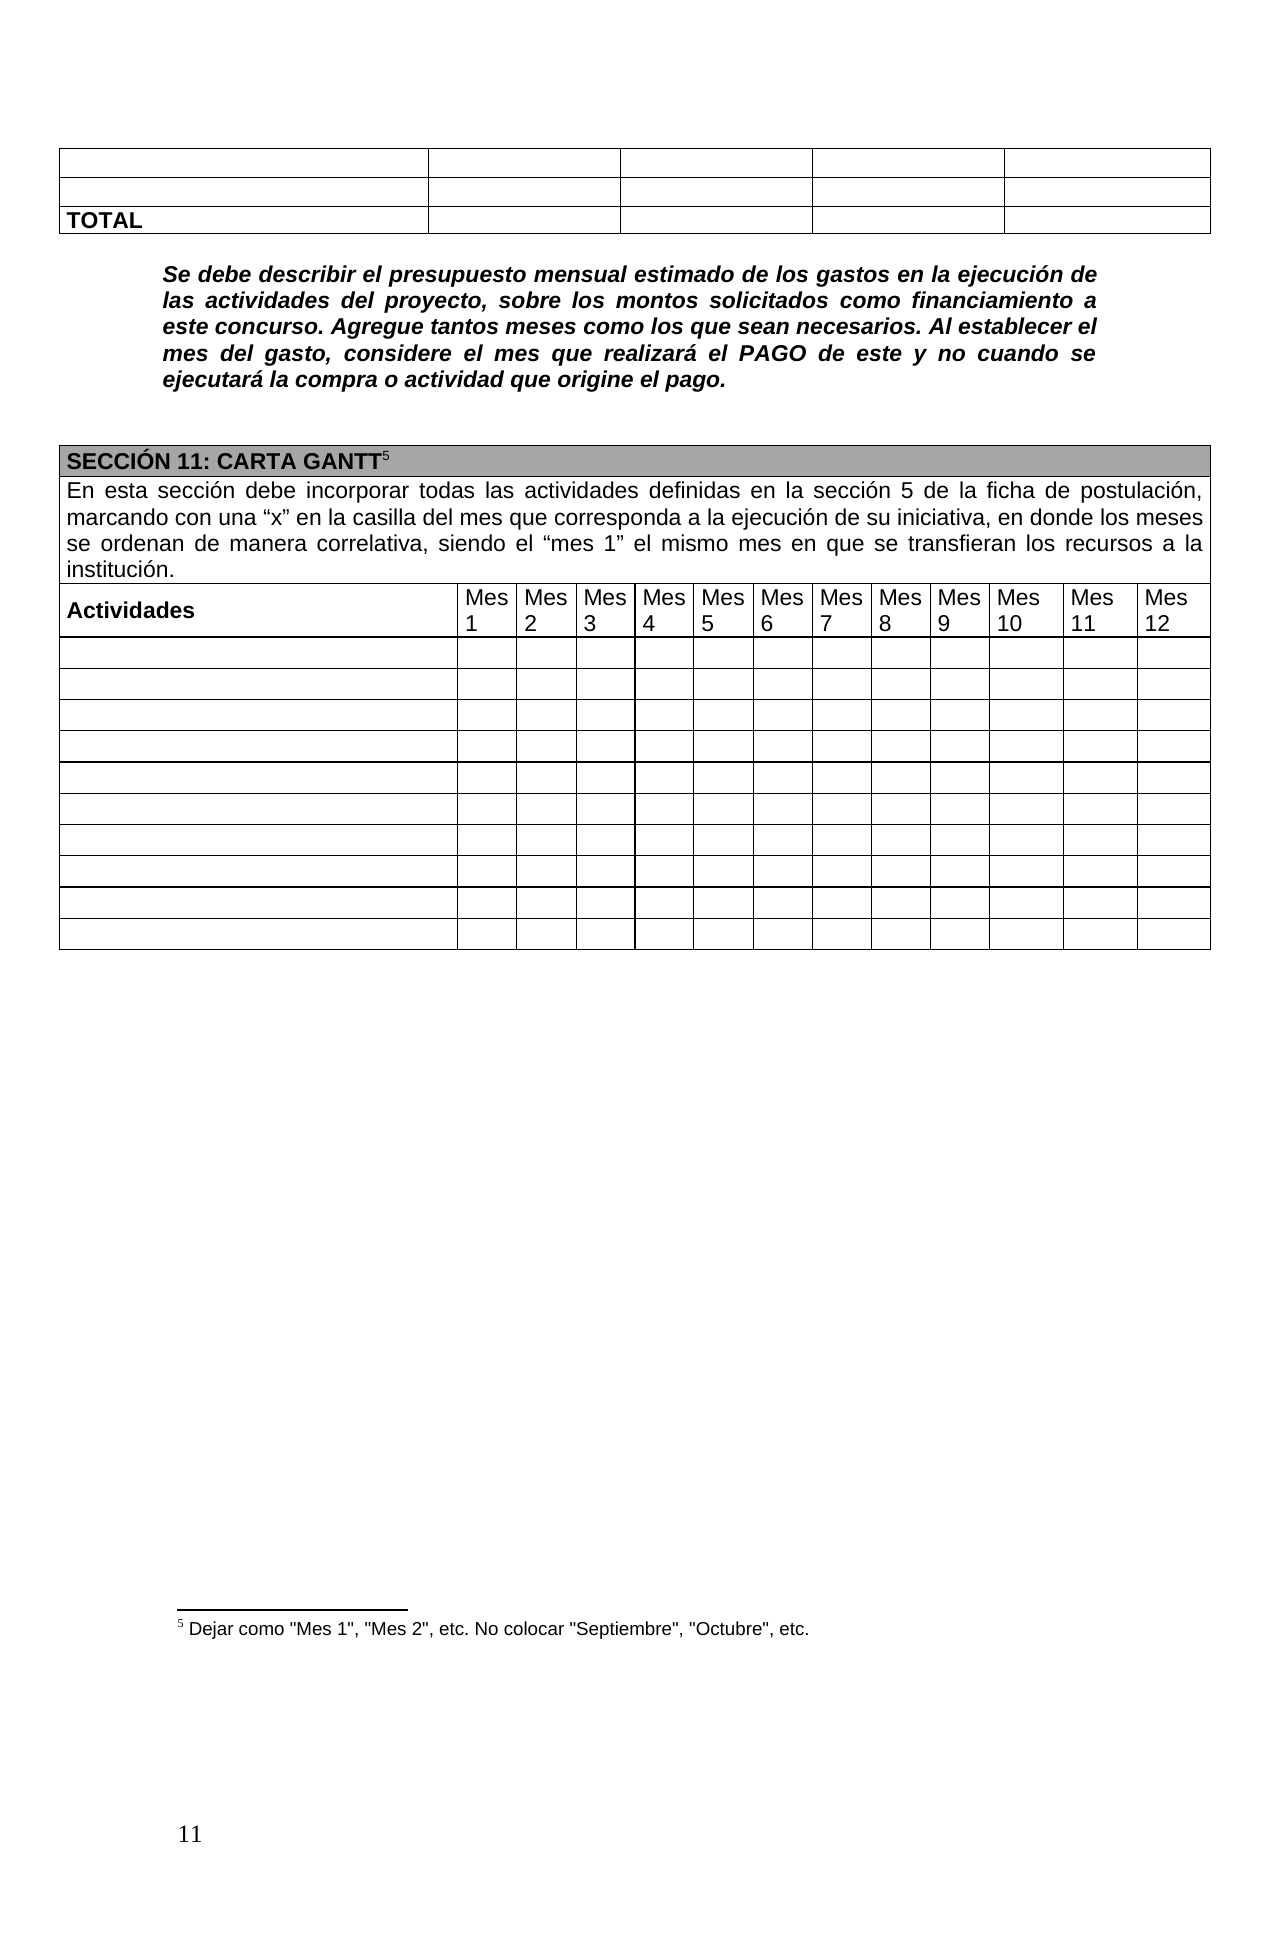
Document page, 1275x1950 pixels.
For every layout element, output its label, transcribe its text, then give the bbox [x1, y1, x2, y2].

table_cell [872, 763, 930, 793]
table_cell [458, 700, 516, 730]
table_cell [694, 856, 753, 886]
table_cell [636, 638, 693, 668]
table_cell Mes 1 [458, 584, 516, 636]
table_cell [1064, 919, 1137, 949]
table_cell [1064, 731, 1137, 761]
table_cell [754, 638, 812, 668]
table_cell [577, 669, 634, 699]
table_cell [694, 763, 753, 793]
table_cell [577, 856, 634, 886]
table_cell [694, 700, 753, 730]
table_cell [931, 638, 989, 668]
table_cell [813, 638, 871, 668]
table_cell [458, 888, 516, 918]
table_cell [636, 856, 693, 886]
table_cell [1138, 669, 1210, 699]
table_cell [621, 178, 812, 206]
table_cell [931, 794, 989, 824]
table_cell [60, 794, 457, 824]
table_cell [872, 888, 930, 918]
table_cell [872, 700, 930, 730]
table_cell [813, 731, 871, 761]
table_cell [754, 825, 812, 855]
table_cell En esta sección debe incorporar todas las actividades definidas en la sección 5 de la ficha de postulación, marcando con una “x” en la casilla del mes que corresponda a la ejecución de su iniciativa, en donde los meses se ordenan de manera correlativa, siendo el “mes 1” el mismo mes en que se transfieran los recursos a la institución. [60, 477, 1210, 583]
table_cell [813, 700, 871, 730]
table_cell [872, 669, 930, 699]
table_cell [990, 794, 1063, 824]
table_cell [1005, 178, 1210, 206]
table_cell [60, 700, 457, 730]
table_cell Mes 4 [636, 584, 693, 636]
table_cell [813, 178, 1004, 206]
table_cell [60, 919, 457, 949]
table_cell [872, 825, 930, 855]
table_cell [636, 888, 693, 918]
table_cell [636, 825, 693, 855]
table_cell [872, 638, 930, 668]
table_cell [813, 888, 871, 918]
table_cell [60, 825, 457, 855]
table_cell [1138, 825, 1210, 855]
table_cell [990, 638, 1063, 668]
table_cell [517, 731, 576, 761]
table_cell [754, 888, 812, 918]
table_cell [636, 763, 693, 793]
table_cell [458, 763, 516, 793]
table_cell [990, 856, 1063, 886]
table_cell [517, 700, 576, 730]
table_cell Mes 11 [1064, 584, 1137, 636]
table_cell [636, 794, 693, 824]
table_cell [813, 856, 871, 886]
table_cell [636, 731, 693, 761]
table_cell [694, 888, 753, 918]
table_cell [1005, 207, 1210, 233]
table_cell [990, 919, 1063, 949]
table_cell [813, 794, 871, 824]
table_cell [60, 178, 428, 206]
table_cell [754, 856, 812, 886]
table_cell [60, 638, 457, 668]
table_cell [754, 919, 812, 949]
table_cell Mes 6 [754, 584, 812, 636]
table_cell [60, 763, 457, 793]
table_cell [1064, 638, 1137, 668]
table_cell [517, 763, 576, 793]
table_cell [990, 825, 1063, 855]
table_header SECCIÓN 11: CARTA GANTT [60, 446, 1210, 476]
table_cell [1064, 856, 1137, 886]
table_cell [1064, 763, 1137, 793]
table_cell [694, 825, 753, 855]
table_cell [458, 825, 516, 855]
table_cell [1138, 919, 1210, 949]
table_cell [813, 825, 871, 855]
table_cell [60, 731, 457, 761]
table_cell [517, 669, 576, 699]
table_cell [636, 700, 693, 730]
table_cell [1138, 856, 1210, 886]
table_cell Mes 5 [694, 584, 753, 636]
table_cell [1138, 731, 1210, 761]
table_cell [636, 669, 693, 699]
table_cell [813, 149, 1004, 177]
table_cell [872, 794, 930, 824]
table_cell [60, 149, 428, 177]
table_cell [621, 207, 812, 233]
table_cell [931, 763, 989, 793]
table_cell Mes 3 [577, 584, 634, 636]
table_cell [577, 700, 634, 730]
table_cell [1064, 794, 1137, 824]
table_cell [694, 669, 753, 699]
table_cell [931, 825, 989, 855]
table_cell [60, 856, 457, 886]
table_cell [990, 888, 1063, 918]
table_cell [694, 731, 753, 761]
table_cell [517, 825, 576, 855]
table_cell Mes 10 [990, 584, 1063, 636]
table_cell [517, 856, 576, 886]
table_cell [754, 794, 812, 824]
table_cell [429, 149, 620, 177]
table_cell [754, 669, 812, 699]
table_cell [931, 919, 989, 949]
table_cell [694, 638, 753, 668]
table_cell [577, 763, 634, 793]
table_cell [621, 149, 812, 177]
table_cell [577, 919, 634, 949]
table_cell [517, 794, 576, 824]
table_cell [577, 731, 634, 761]
table_cell [577, 888, 634, 918]
table_cell [458, 669, 516, 699]
table_cell [931, 669, 989, 699]
table_cell Mes 2 [517, 584, 576, 636]
table_cell [1138, 763, 1210, 793]
table_cell [577, 825, 634, 855]
table_cell [813, 207, 1004, 233]
table_cell [754, 731, 812, 761]
table_cell [458, 638, 516, 668]
table_cell [458, 731, 516, 761]
table_cell [517, 638, 576, 668]
table_cell Mes 12 [1138, 584, 1210, 636]
table_cell [60, 888, 457, 918]
table_cell [990, 731, 1063, 761]
table_cell [517, 919, 576, 949]
table_cell [1138, 700, 1210, 730]
table_cell [1138, 794, 1210, 824]
table_cell [694, 919, 753, 949]
table_cell [458, 794, 516, 824]
table_cell [931, 700, 989, 730]
table_cell [872, 856, 930, 886]
table_cell [1064, 825, 1137, 855]
table_cell [931, 856, 989, 886]
table_cell Mes 9 [931, 584, 989, 636]
table_cell [754, 700, 812, 730]
table_cell [636, 919, 693, 949]
table_cell [429, 178, 620, 206]
table_cell [872, 919, 930, 949]
table_cell Mes 8 [872, 584, 930, 636]
table_cell [872, 731, 930, 761]
table_cell [1138, 888, 1210, 918]
table_cell [1064, 669, 1137, 699]
table_cell [1138, 638, 1210, 668]
table_cell [577, 638, 634, 668]
table_cell [813, 763, 871, 793]
text Se debe describir el presupuesto mensual estimado de los gastos en la ejecución de las actividades del proyecto, sobre los montos solicitados como financiamiento a este concurso. Agregue tantos meses como los que sean necesarios. Al establecer el mes del gasto, considere el mes que realizará el PAGO de este y no cuando se ejecutará la compra o actividad que origine el pago. [162, 261, 1098, 392]
table_cell [931, 731, 989, 761]
table_cell [577, 794, 634, 824]
table_cell [60, 669, 457, 699]
table_cell [990, 700, 1063, 730]
table_cell [990, 763, 1063, 793]
table_cell [1005, 149, 1210, 177]
table_cell [458, 919, 516, 949]
table_cell TOTAL [60, 207, 428, 233]
table_cell [1064, 888, 1137, 918]
table_cell [458, 856, 516, 886]
table_cell [694, 794, 753, 824]
table_cell [429, 207, 620, 233]
table_cell [813, 669, 871, 699]
table_cell [1064, 700, 1137, 730]
table_cell Actividades [60, 584, 457, 636]
table_cell [931, 888, 989, 918]
table_cell [754, 763, 812, 793]
table_cell [990, 669, 1063, 699]
table_cell [813, 919, 871, 949]
table_cell [517, 888, 576, 918]
table_cell Mes 7 [813, 584, 871, 636]
